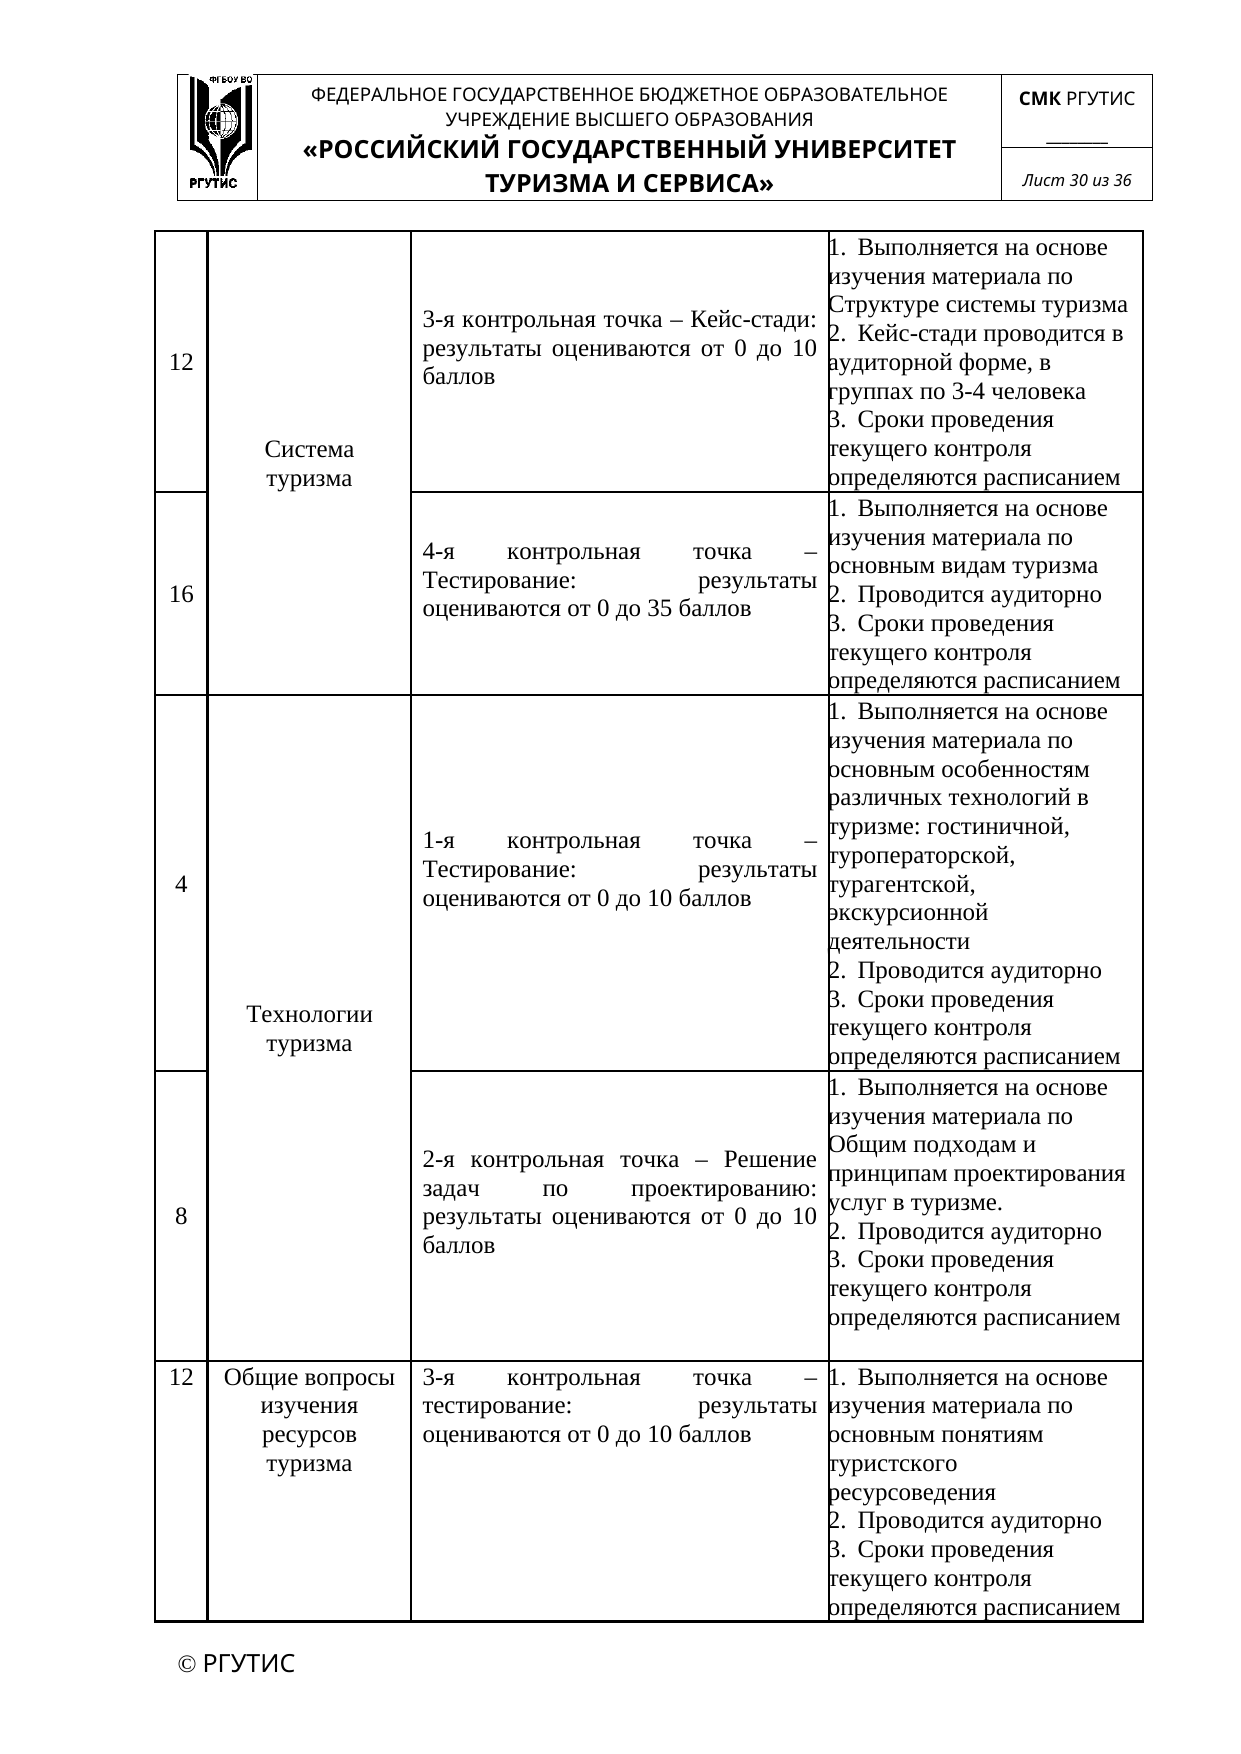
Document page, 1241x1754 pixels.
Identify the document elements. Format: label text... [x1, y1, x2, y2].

table_cell 2-я контрольная точка – Решение задач по проектированию: результаты оцениваются от 0 до 10 баллов [412, 1072, 828, 1359]
table_cell Выполняется на основе изучения материала по Структуре системы туризма Кейс-стади проводится в аудиторной форме, в группах по 3-4 человека Сроки проведения текущего контроля определяются расписанием [830, 232, 1142, 491]
table_cell Выполняется на основе изучения материала по Общим подходам и принципам проектирования услуг в туризме. Проводится аудиторно Сроки проведения текущего контроля определяются расписанием [830, 1072, 1142, 1359]
table_cell Технологии туризма [209, 696, 410, 1359]
table_cell Выполняется на основе изучения материала по основным видам туризма Проводится аудиторно Сроки проведения текущего контроля определяются расписанием [830, 493, 1142, 694]
table_cell 3-я контрольная точка – Кейс-стади: результаты оцениваются от 0 до 10 баллов [412, 232, 828, 491]
table_cell 4 [156, 696, 206, 1070]
table_cell Система туризма [209, 232, 410, 694]
table_cell 16 [156, 493, 206, 694]
table_cell 8 [156, 1072, 206, 1359]
table_cell Выполняется на основе изучения материала по основным особенностям различных технологий в туризме: гостиничной, туроператорской, турагентской, экскурсионной деятельности Проводится аудиторно Сроки проведения текущего контроля определяются расписанием [830, 696, 1142, 1070]
table_cell Выполняется на основе изучения материала по основным понятиям туристского ресурсоведения Проводится аудиторно Сроки проведения текущего контроля определяются расписанием [830, 1362, 1142, 1620]
table_cell 1-я контрольная точка – Тестирование: результаты оцениваются от 0 до 10 баллов [412, 696, 828, 1070]
table_cell 12 [156, 232, 206, 491]
table_cell 3-я контрольная точка – тестирование: результаты оцениваются от 0 до 10 баллов [412, 1362, 828, 1620]
table_cell 4-я контрольная точка – Тестирование: результаты оцениваются от 0 до 35 баллов [412, 493, 828, 694]
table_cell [209, 1362, 410, 1620]
table_cell 12 [156, 1362, 206, 1620]
